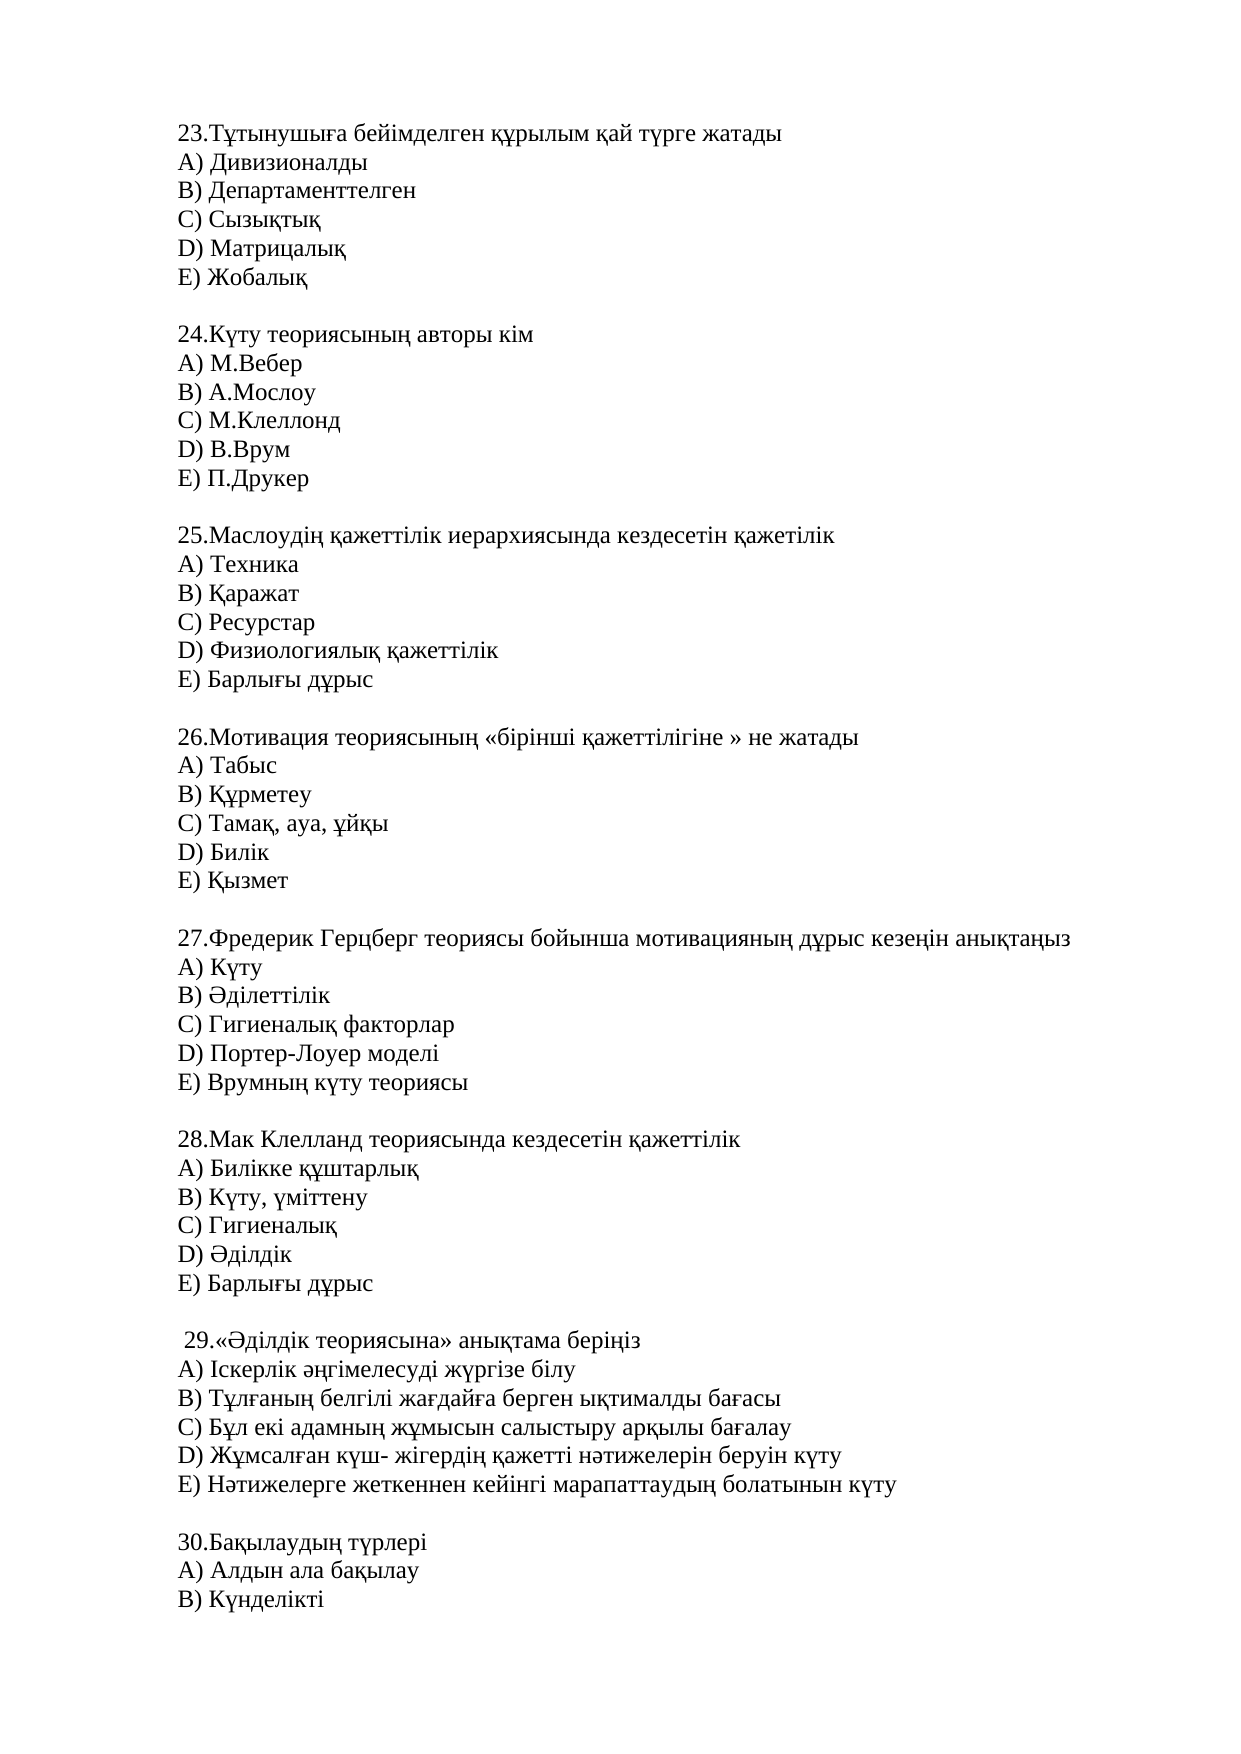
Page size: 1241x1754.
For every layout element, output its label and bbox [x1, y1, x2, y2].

text [177, 118, 1152, 1613]
